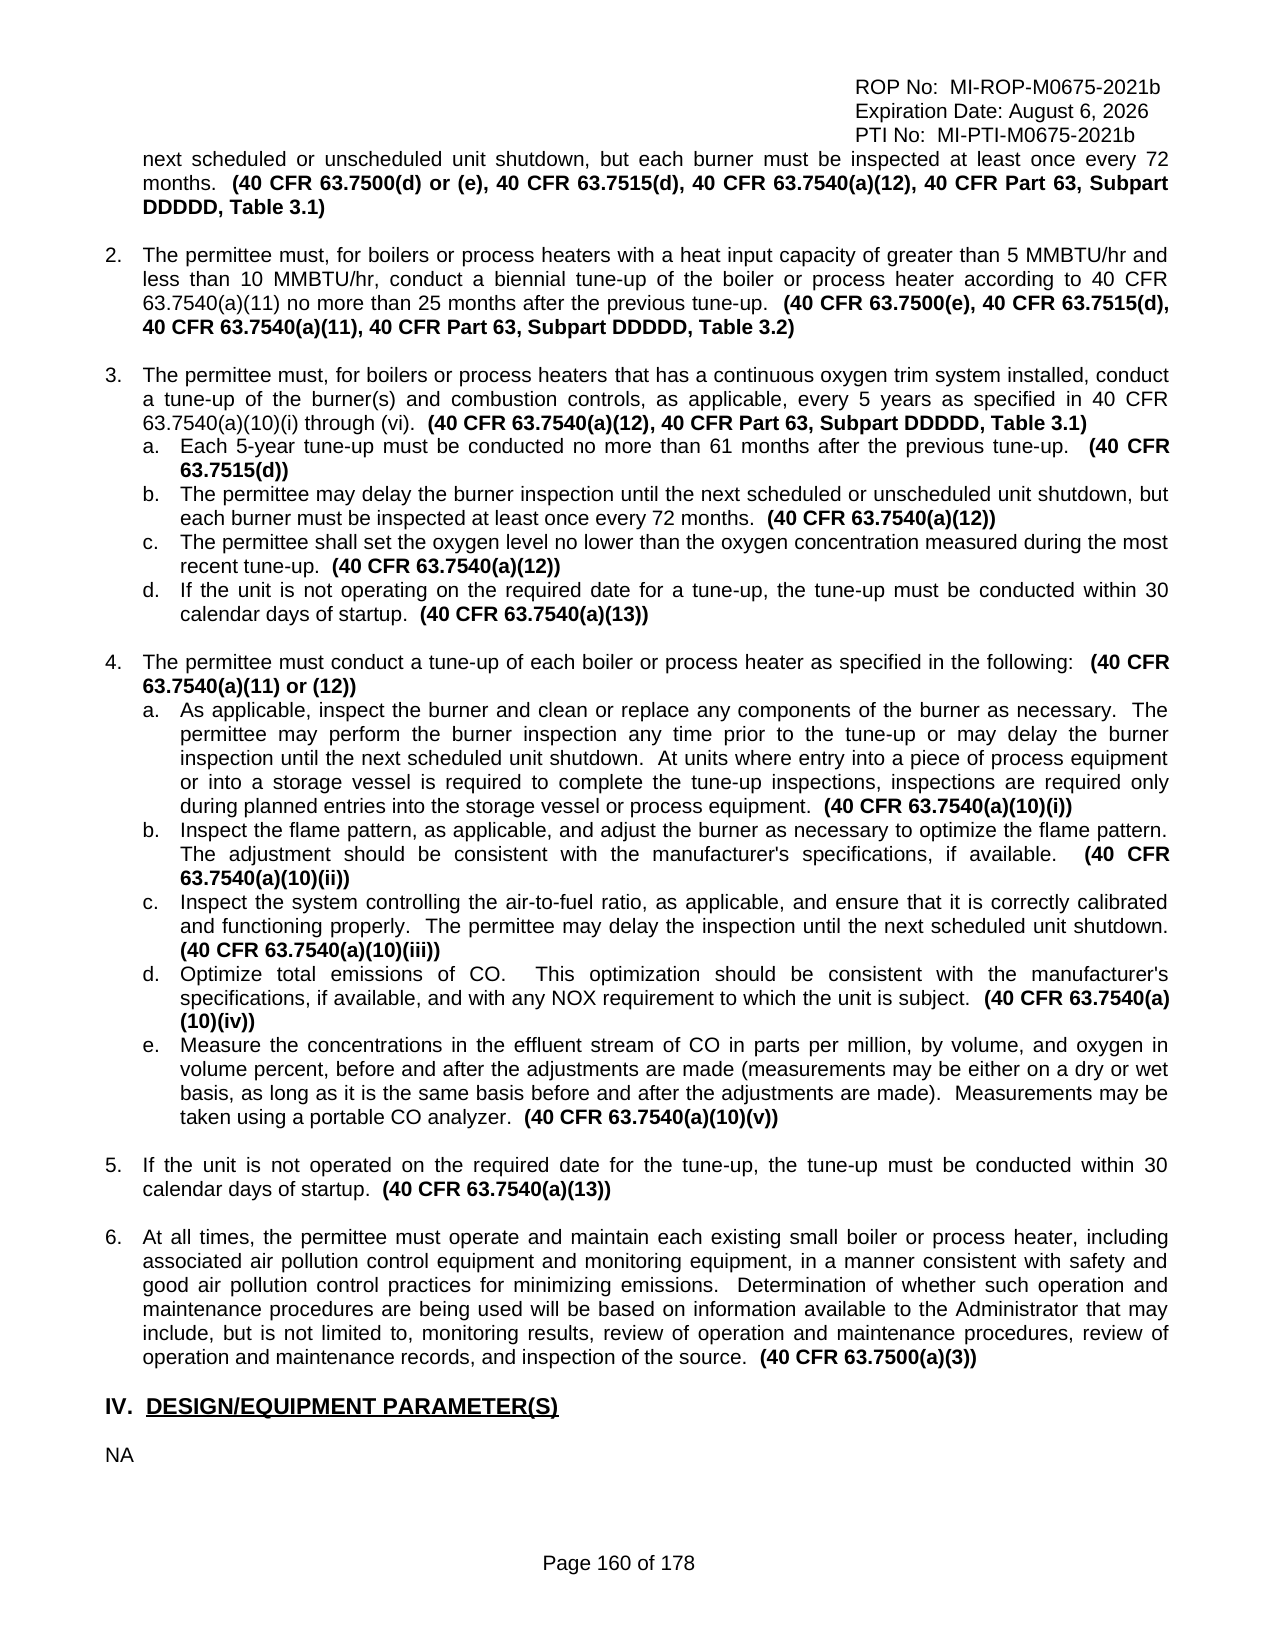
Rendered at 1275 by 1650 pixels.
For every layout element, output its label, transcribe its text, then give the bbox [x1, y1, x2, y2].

text a. Each 5-year tune-up must be conducted no more than 61 months after the previous tune-up. (40 CFR 63.7515(d)) [142, 434, 1170, 482]
text b. Inspect the flame pattern, as applicable, and adjust the burner as necessary to optimize the flame pattern. The adjustment should be consistent with the manufacturer's specifications, if available. (40 CFR 63.7540(a)(10)(ii)) [142, 818, 1170, 889]
text d. Optimize total emissions of CO. This optimization should be consistent with the manufacturer's specifications, if available, and with any NOX requirement to which the unit is subject. (40 CFR 63.7540(a)(10)(iv)) [142, 961, 1170, 1033]
text 4. The permittee must conduct a tune-up of each boiler or process heater as specified in the following: (40 CFR 63.7540(a)(11) or (12)) [105, 650, 1170, 698]
text 5. If the unit is not operated on the required date for the tune-up, the tune-up must be conducted within 30 calendar days of startup. (40 CFR 63.7540(a)(13)) [105, 1153, 1170, 1201]
text 6. At all times, the permittee must operate and maintain each existing small boiler or process heater, including associated air pollution control equipment and monitoring equipment, in a manner consistent with safety and good air pollution control practices for minimizing emissions. Determination of whether such operation and maintenance procedures are being used will be based on information available to the Administrator that may include, but is not limited to, monitoring results, review of operation and maintenance procedures, review of operation and maintenance records, and inspection of the source. (40 CFR 63.7500(a)(3)) [105, 1225, 1170, 1369]
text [105, 147, 1170, 219]
text NA [105, 1443, 1170, 1467]
text b. The permittee may delay the burner inspection until the next scheduled or unscheduled unit shutdown, but each burner must be inspected at least once every 72 months. (40 CFR 63.7540(a)(12)) [142, 482, 1170, 530]
text 2. The permittee must, for boilers or process heaters with a heat input capacity of greater than 5 MMBTU/hr and less than 10 MMBTU/hr, conduct a biennial tune-up of the boiler or process heater according to 40 CFR 63.7540(a)(11) no more than 25 months after the previous tune-up. (40 CFR 63.7500(e), 40 CFR 63.7515(d), 40 CFR 63.7540(a)(11), 40 CFR Part 63, Subpart DDDDD, Table 3.2) [105, 243, 1170, 338]
text a. As applicable, inspect the burner and clean or replace any components of the burner as necessary. The permittee may perform the burner inspection any time prior to the tune-up or may delay the burner inspection until the next scheduled unit shutdown. At units where entry into a piece of process equipment or into a storage vessel is required to complete the tune-up inspections, inspections are required only during planned entries into the storage vessel or process equipment. (40 CFR 63.7540(a)(10)(i)) [142, 698, 1170, 818]
text d. If the unit is not operating on the required date for a tune-up, the tune-up must be conducted within 30 calendar days of startup. (40 CFR 63.7540(a)(13)) [142, 578, 1170, 626]
text e. Measure the concentrations in the effluent stream of CO in parts per million, by volume, and oxygen in volume percent, before and after the adjustments are made (measurements may be either on a dry or wet basis, as long as it is the same basis before and after the adjustments are made). Measurements may be taken using a portable CO analyzer. (40 CFR 63.7540(a)(10)(v)) [142, 1033, 1170, 1129]
text 3. The permittee must, for boilers or process heaters that has a continuous oxygen trim system installed, conduct a tune-up of the burner(s) and combustion controls, as applicable, every 5 years as specified in 40 CFR 63.7540(a)(10)(i) through (vi). (40 CFR 63.7540(a)(12), 40 CFR Part 63, Subpart DDDDD, Table 3.1) [105, 362, 1170, 434]
text IV. DESIGN/EQUIPMENT PARAMETER(S) [105, 1393, 1170, 1419]
text c. The permittee shall set the oxygen level no lower than the oxygen concentration measured during the most recent tune-up. (40 CFR 63.7540(a)(12)) [142, 530, 1170, 578]
text c. Inspect the system controlling the air-to-fuel ratio, as applicable, and ensure that it is correctly calibrated and functioning properly. The permittee may delay the inspection until the next scheduled unit shutdown. (40 CFR 63.7540(a)(10)(iii)) [142, 889, 1170, 961]
